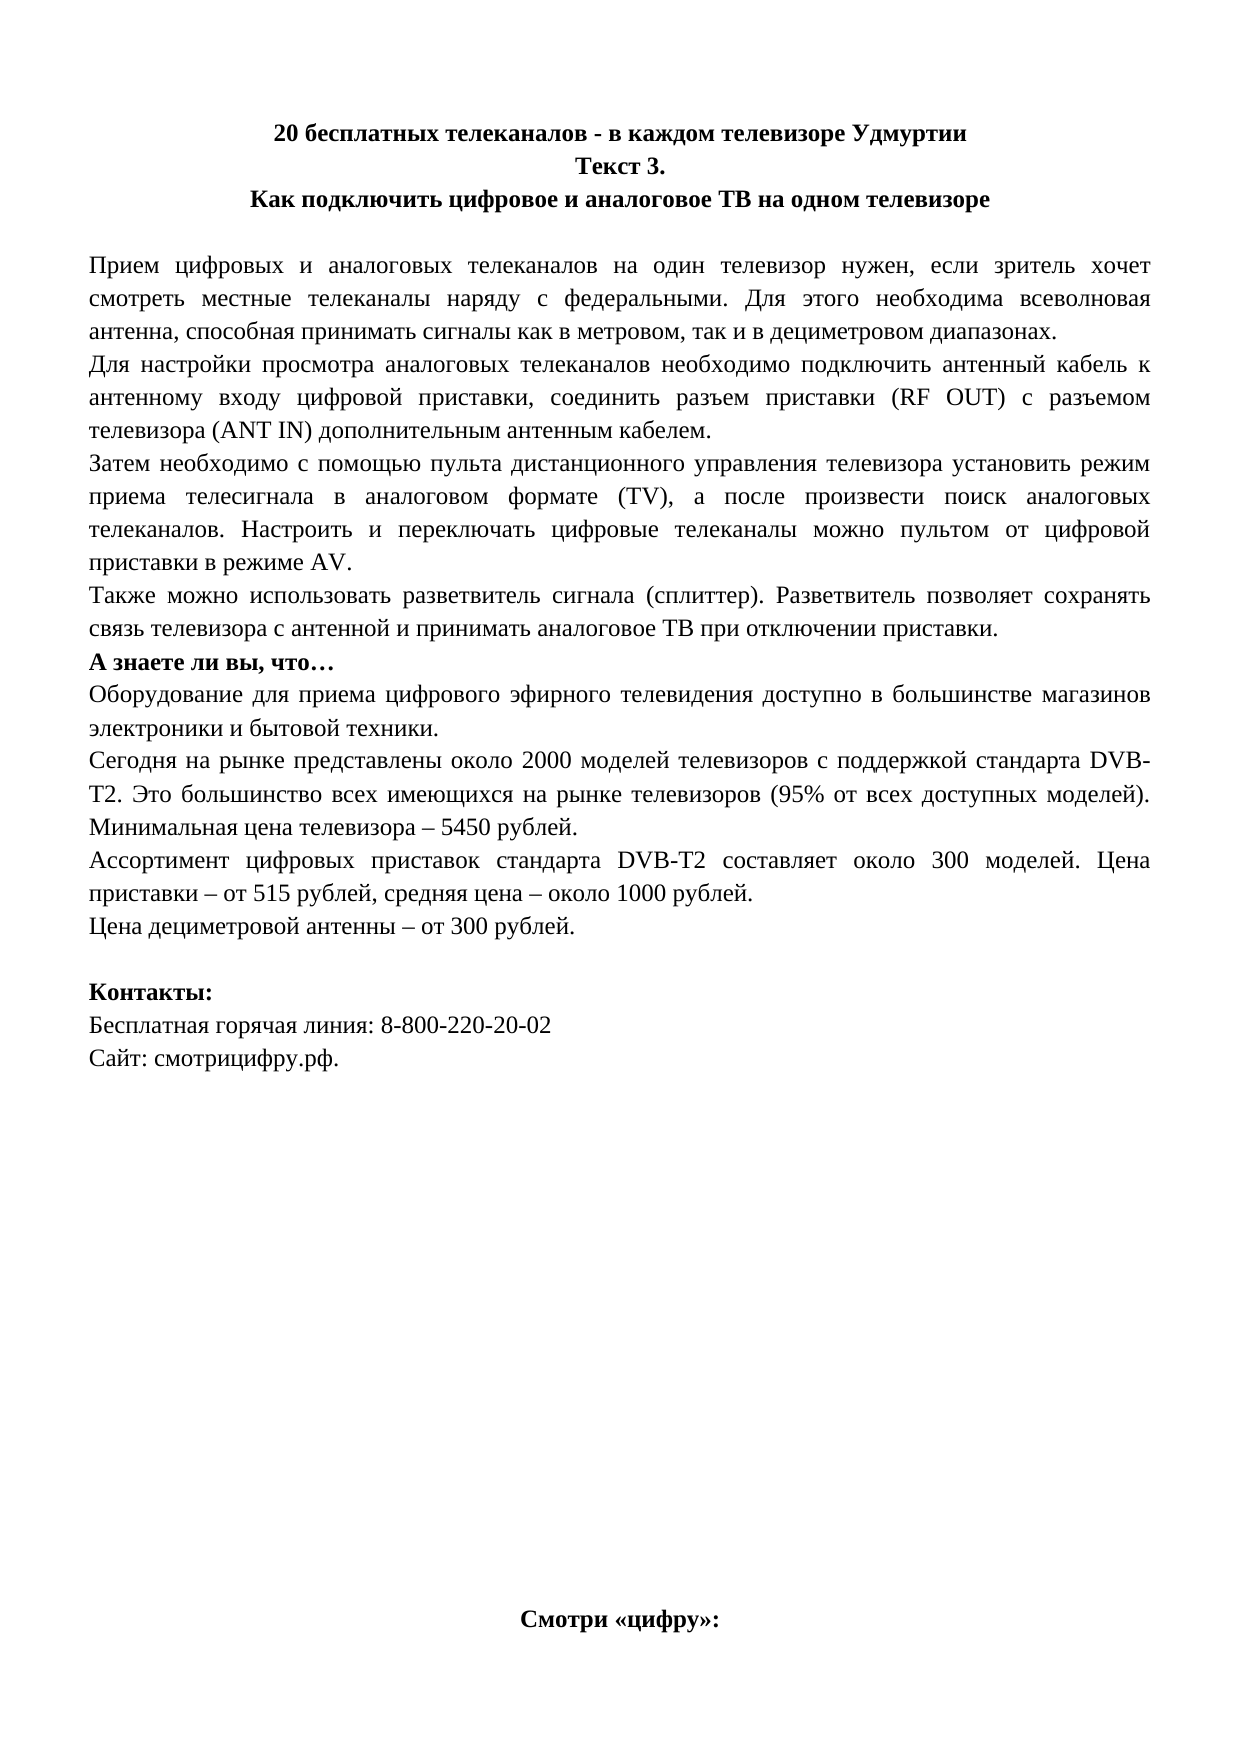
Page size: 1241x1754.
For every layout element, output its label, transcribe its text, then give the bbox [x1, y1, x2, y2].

text Текст 3. [89, 151, 1152, 180]
text 20 бесплатных телеканалов - в каждом телевизоре Удмуртии [89, 118, 1152, 147]
text Как подключить цифровое и аналоговое ТВ на одном телевизоре [89, 184, 1152, 213]
text Бесплатная горячая линия: 8-800-220-20-02 [89, 1010, 1152, 1038]
text А знаете ли вы, что… [89, 647, 1152, 675]
text Цена дециметровой антенны – от 300 рублей. [89, 911, 1152, 939]
text Прием цифровых и аналоговых телеканалов на один телевизор нужен, если зритель хочет смотреть местные телеканалы наряду с федеральными. Для этого необходима всеволновая антенна, способная принимать сигналы как в метровом, так и в дециметровом диапазонах. [89, 250, 1152, 345]
text Для настройки просмотра аналоговых телеканалов необходимо подключить антенный кабель к антенному входу цифровой приставки, соединить разъем приставки (RF OUT) с разъемом телевизора (ANT IN) дополнительным антенным кабелем. [89, 349, 1152, 444]
text Ассортимент цифровых приставок стандарта DVB-T2 составляет около 300 моделей. Цена приставки – от 515 рублей, средняя цена – около 1000 рублей. [89, 845, 1152, 906]
text Также можно использовать разветвитель сигнала (сплиттер). Разветвитель позволяет сохранять связь телевизора с антенной и принимать аналоговое ТВ при отключении приставки. [89, 581, 1152, 642]
text Сегодня на рынке представлены около 2000 моделей телевизоров с поддержкой стандарта DVB-T2. Это большинство всех имеющихся на рынке телевизоров (95% от всех доступных моделей). Минимальная цена телевизора – 5450 рублей. [89, 746, 1152, 840]
text Смотри «цифру»: [89, 1604, 1152, 1633]
text Затем необходимо с помощью пульта дистанционного управления телевизора установить режим приема телесигнала в аналоговом формате (TV), а после произвести поиск аналоговых телеканалов. Настроить и переключать цифровые телеканалы можно пультом от цифровой приставки в режиме АV. [89, 448, 1152, 576]
text Контакты: [89, 977, 1152, 1006]
text Оборудование для приема цифрового эфирного телевидения доступно в большинстве магазинов электроники и бытовой техники. [89, 679, 1152, 741]
text Сайт: смотрицифру.рф. [89, 1043, 1152, 1072]
